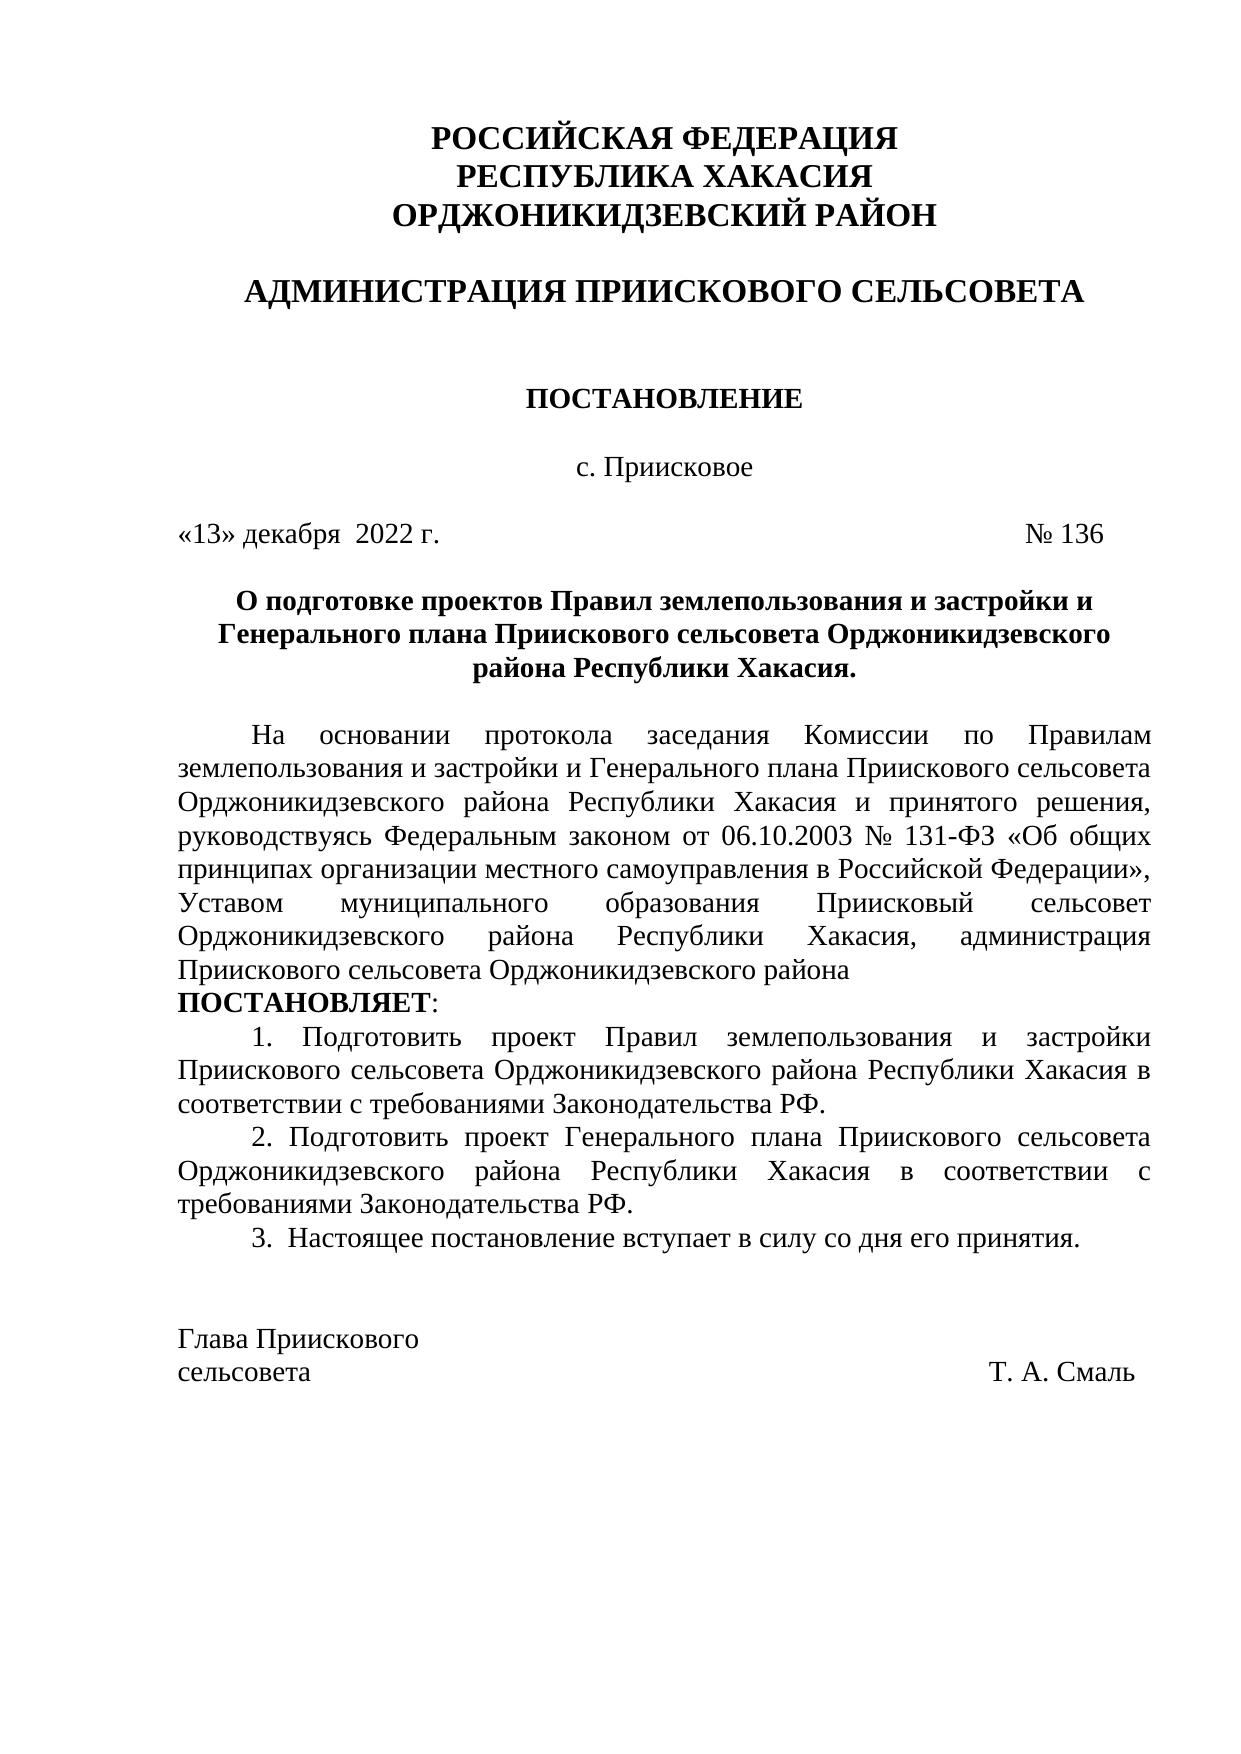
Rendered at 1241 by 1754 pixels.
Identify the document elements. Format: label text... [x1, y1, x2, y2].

text ПОСТАНОВЛЕНИЕ [177, 382, 1152, 415]
text ПОСТАНОВЛЯЕТ: [177, 985, 1152, 1019]
text О подготовке проектов Правил землепользования и застройки и Генерального плана Приискового сельсовета Орджоникидзевского района Республики Хакасия. [177, 583, 1152, 683]
text 3. Настоящее постановление вступает в силу со дня его принятия. [177, 1220, 1152, 1254]
text Глава Приискового [177, 1321, 1152, 1354]
text ОРДЖОНИКИДЗЕВСКИЙ РАЙОН [177, 195, 1152, 233]
text РОССИЙСКАЯ ФЕДЕРАЦИЯ [177, 118, 1152, 156]
text АДМИНИСТРАЦИЯ ПРИИСКОВОГО СЕЛЬСОВЕТА [177, 271, 1152, 310]
text На основании протокола заседания Комиссии по Правилам землепользования и застройки и Генерального плана Приискового сельсовета Орджоникидзевского района Республики Хакасия и принятого решения, руководствуясь Федеральным законом от № 131-ФЗ «Об общих принципах организации местного самоуправления в Российской Федерации», Уставом муниципального образования Приисковый сельсовет Орджоникидзевского района Республики Хакасия, администрация Приискового сельсовета Орджоникидзевского района [177, 717, 1152, 985]
text РЕСПУБЛИКА ХАКАСИЯ [177, 156, 1152, 195]
text 2. Подготовить проект Генерального плана Приискового сельсовета Орджоникидзевского района Республики Хакасия в соответствии с требованиями Законодательства РФ. [177, 1119, 1152, 1220]
text с. Приисковое [177, 449, 1152, 482]
text «13» декабря 2022 г. № 136 [177, 516, 1152, 549]
text сельсовета Т. А. Смаль [177, 1354, 1152, 1388]
text 1. Подготовить проект Правил землепользования и застройки Приискового сельсовета Орджоникидзевского района Республики Хакасия в соответствии с требованиями Законодательства РФ. [177, 1019, 1152, 1119]
